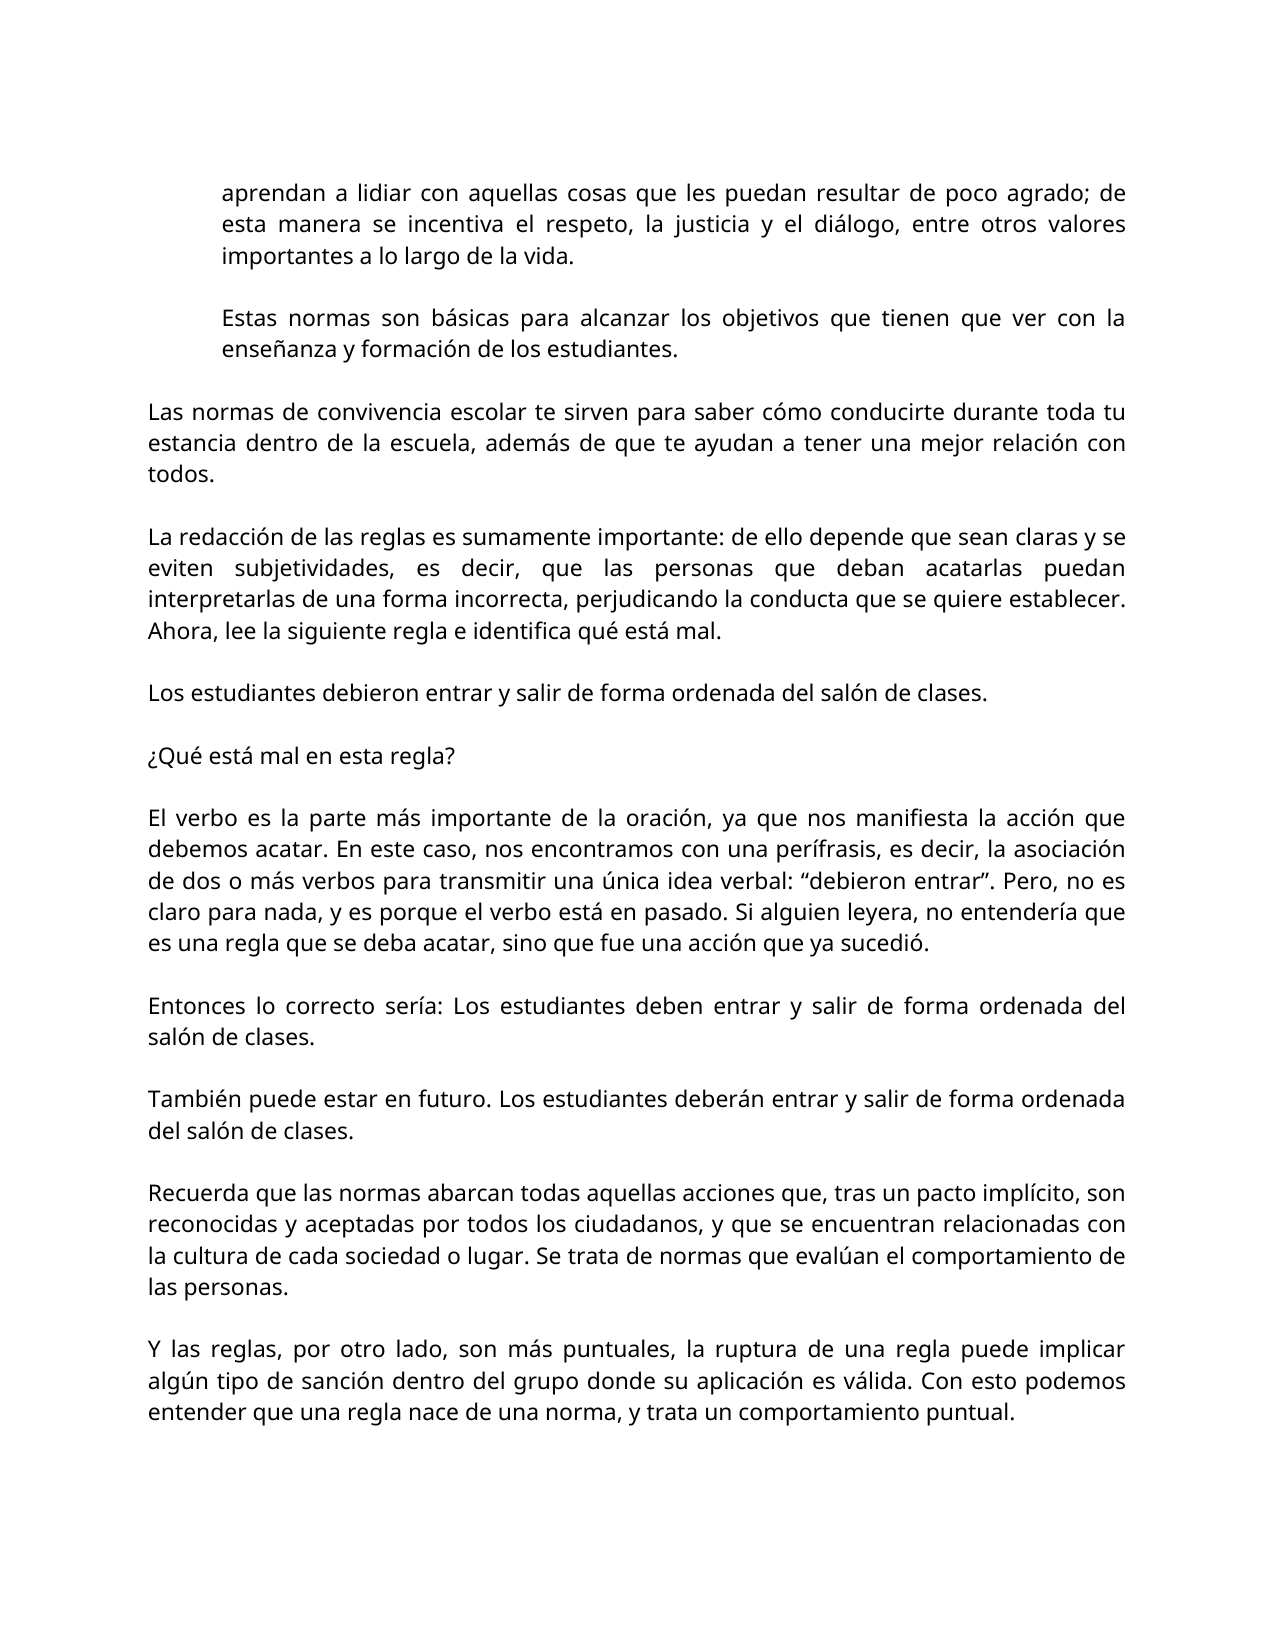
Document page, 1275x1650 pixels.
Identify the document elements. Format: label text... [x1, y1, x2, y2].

text El verbo es la parte más importante de la oración, ya que nos manifiesta la acción que debemos acatar. En este caso, nos encontramos con una perífrasis, es decir, la asociación de dos o más verbos para transmitir una única idea verbal: “debieron entrar”. Pero, no es claro para nada, y es porque el verbo está en pasado. Si alguien leyera, no entendería que es una regla que se deba acatar, sino que fue una acción que ya sucedió. [148, 802, 1127, 958]
text Entonces lo correcto sería: Los estudiantes deben entrar y salir de forma ordenada del salón de clases. [148, 990, 1127, 1052]
text Recuerda que las normas abarcan todas aquellas acciones que, tras un pacto implícito, son reconocidas y aceptadas por todos los ciudadanos, y que se encuentran relacionadas con la cultura de cada sociedad o lugar. Se trata de normas que evalúan el comportamiento de las personas. [148, 1177, 1127, 1302]
text Los estudiantes debieron entrar y salir de forma ordenada del salón de clases. [148, 677, 1127, 708]
text La redacción de las reglas es sumamente importante: de ello depende que sean claras y se eviten subjetividades, es decir, que las personas que deban acatarlas puedan interpretarlas de una forma incorrecta, perjudicando la conducta que se quiere establecer. Ahora, lee la siguiente regla e identifica qué está mal. [148, 521, 1127, 646]
text También puede estar en futuro. Los estudiantes deberán entrar y salir de forma ordenada del salón de clases. [148, 1083, 1127, 1146]
text Las normas de convivencia escolar te sirven para saber cómo conducirte durante toda tu estancia dentro de la escuela, además de que te ayudan a tener una mejor relación con todos. [148, 396, 1127, 490]
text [221, 177, 1127, 271]
text Estas normas son básicas para alcanzar los objetivos que tienen que ver con la enseñanza y formación de los estudiantes. [221, 302, 1127, 365]
text Y las reglas, por otro lado, son más puntuales, la ruptura de una regla puede implicar algún tipo de sanción dentro del grupo donde su aplicación es válida. Con esto podemos entender que una regla nace de una norma, y trata un comportamiento puntual. [148, 1333, 1127, 1427]
text ¿Qué está mal en esta regla? [148, 740, 1127, 771]
